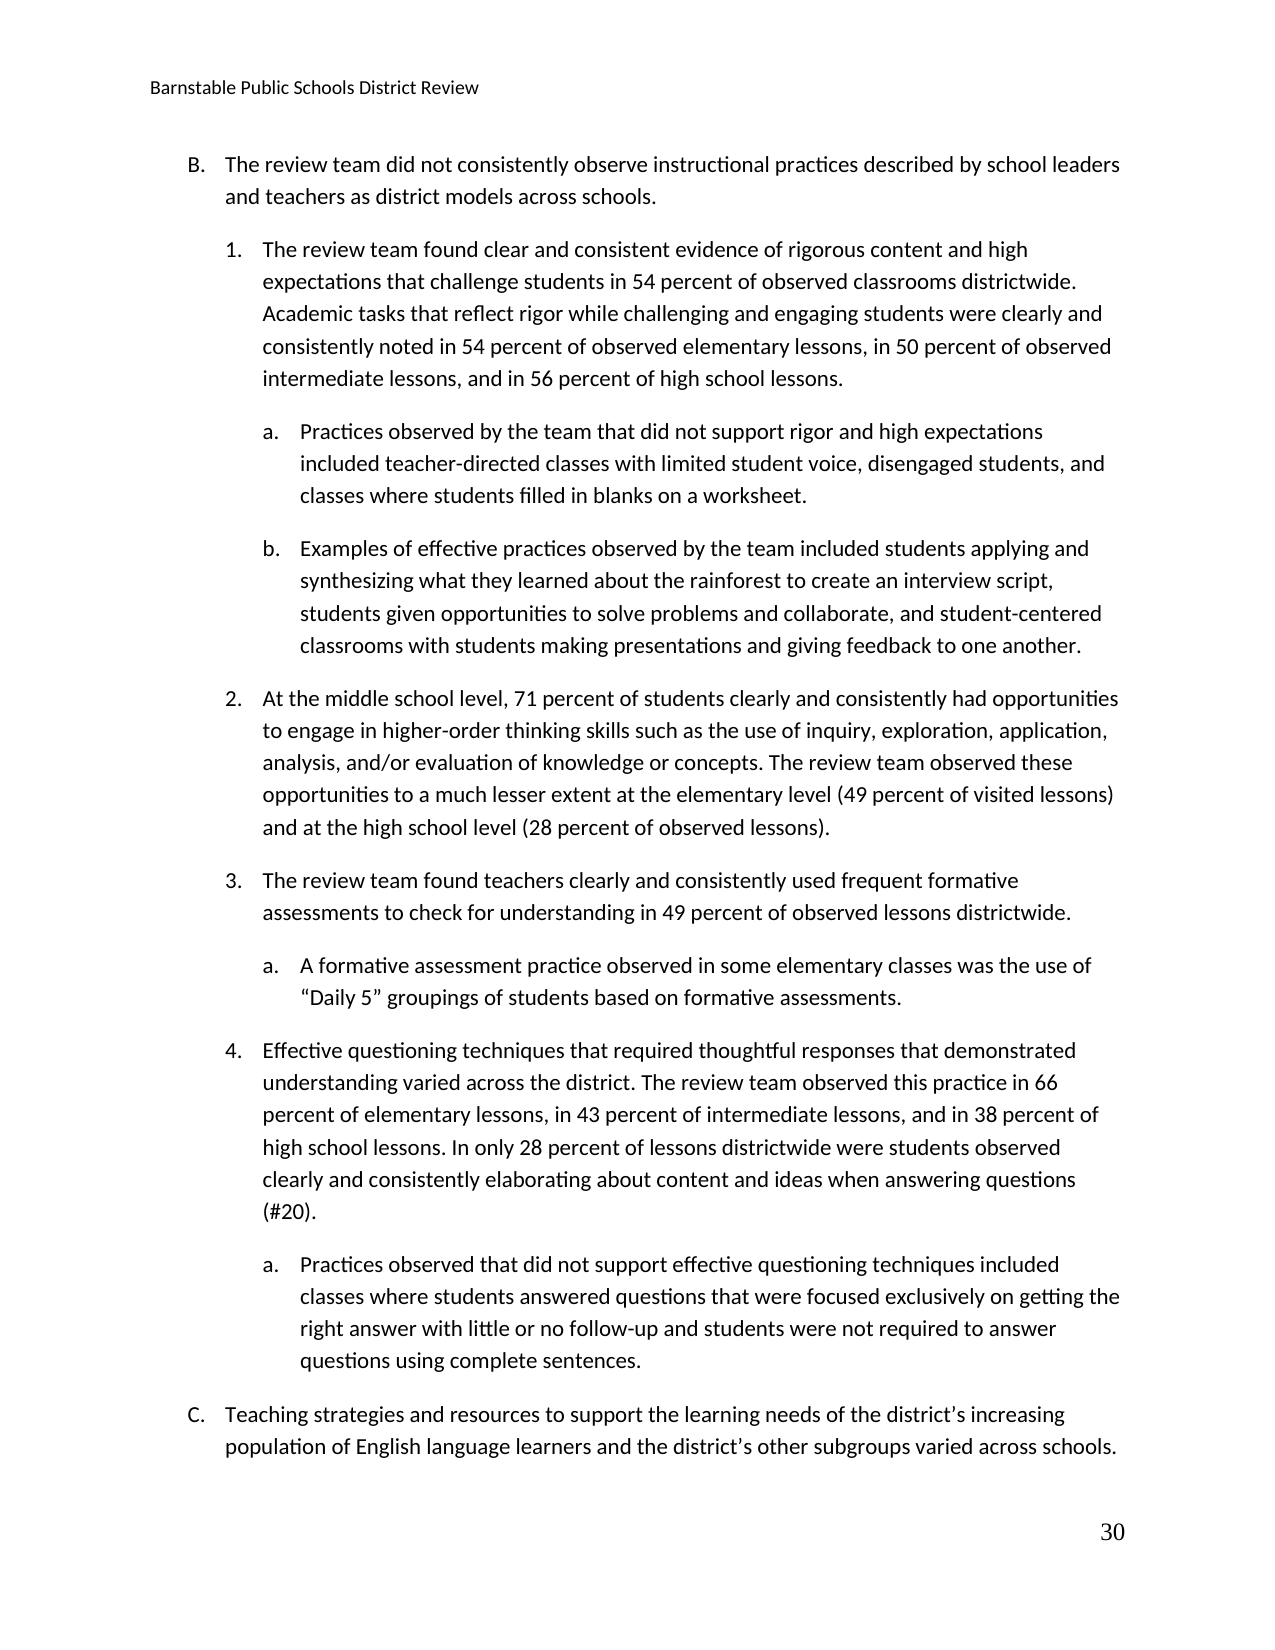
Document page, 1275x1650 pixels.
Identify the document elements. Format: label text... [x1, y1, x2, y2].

text C. Teaching strategies and resources to support the learning needs of the district’s increasing population of English language learners and the district’s other subgroups varied across schools. [150, 1400, 1125, 1460]
text 4. Effective questioning techniques that required thoughtful responses that demonstrated understanding varied across the district. The review team observed this practice in 66 percent of elementary lessons, in 43 percent of intermediate lessons, and in 38 percent of high school lessons. In only 28 percent of lessons districtwide were students observed clearly and consistently elaborating about content and ideas when answering questions (#20). [225, 1036, 1125, 1225]
text 3. The review team found teachers clearly and consistently used frequent formative assessments to check for understanding in 49 percent of observed lessons districtwide. [225, 866, 1125, 926]
text a. Practices observed by the team that did not support rigor and high expectations included teacher-directed classes with limited student voice, disengaged students, and classes where students filled in blanks on a worksheet. [262, 417, 1125, 509]
text b. Examples of effective practices observed by the team included students applying and synthesizing what they learned about the rainforest to create an interview script, students given opportunities to solve problems and collaborate, and student-centered classrooms with students making presentations and giving feedback to one another. [262, 534, 1125, 659]
text a. A formative assessment practice observed in some elementary classes was the use of “Daily 5” groupings of students based on formative assessments. [150, 951, 1125, 1011]
text 2. At the middle school level, 71 percent of students clearly and consistently had opportunities to engage in higher-order thinking skills such as the use of inquiry, exploration, application, analysis, and/or evaluation of knowledge or concepts. The review team observed these opportunities to a much lesser extent at the elementary level (49 percent of visited lessons) and at the high school level (28 percent of observed lessons). [150, 684, 1125, 841]
text B. The review team did not consistently observe instructional practices described by school leaders and teachers as district models across schools. [187, 150, 1125, 210]
text a. Practices observed that did not support effective questioning techniques included classes where students answered questions that were focused exclusively on getting the right answer with little or no follow-up and students were not required to answer questions using complete sentences. [0, 1250, 1125, 1375]
text 1. The review team found clear and consistent evidence of rigorous content and high expectations that challenge students in 54 percent of observed classrooms districtwide. Academic tasks that reflect rigor while challenging and engaging students were clearly and consistently noted in 54 percent of observed elementary lessons, in 50 percent of observed intermediate lessons, and in 56 percent of high school lessons. [225, 235, 1125, 392]
